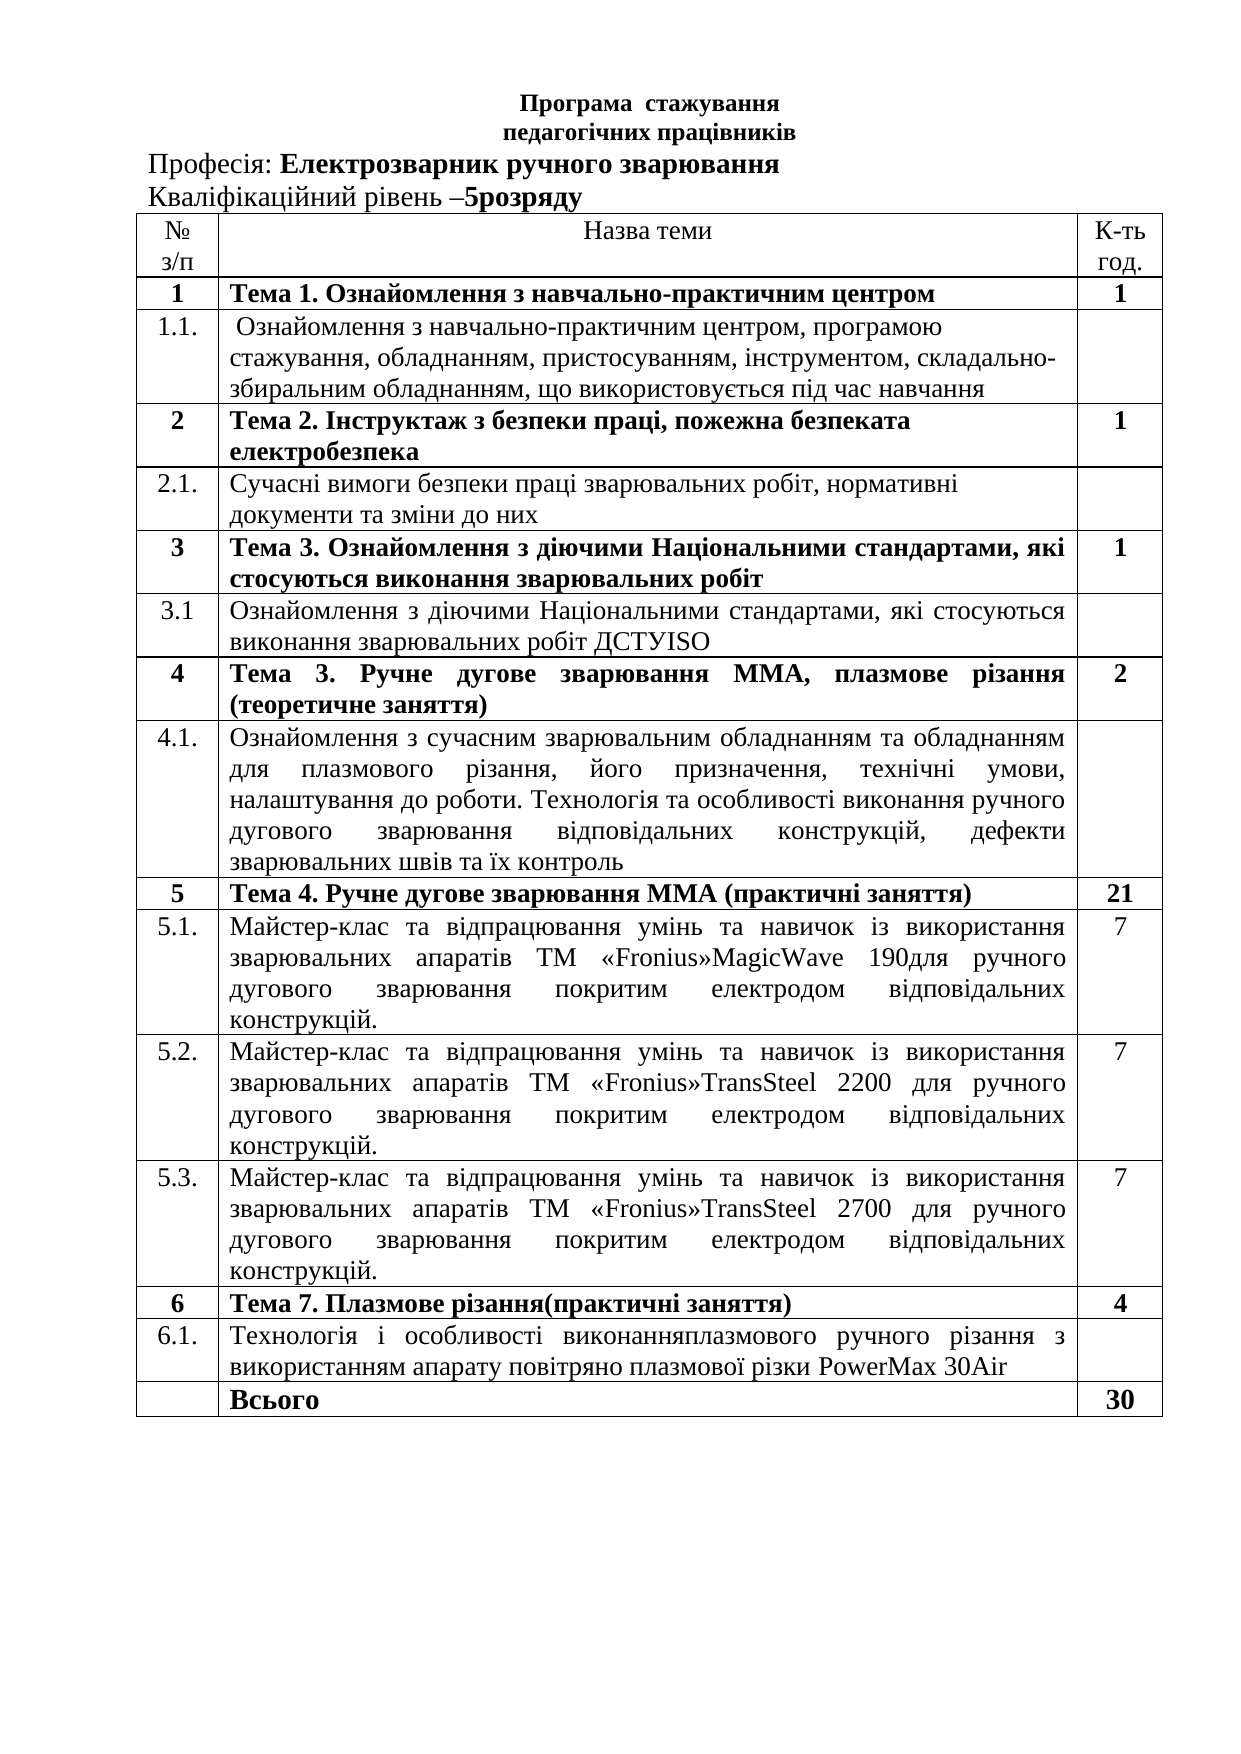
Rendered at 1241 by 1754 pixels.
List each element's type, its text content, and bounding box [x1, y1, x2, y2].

table_cell 5 [137, 878, 218, 909]
table_cell 2 [1078, 658, 1162, 720]
table_cell [137, 1382, 218, 1416]
text Професія: Електрозварник ручного зварювання [148, 146, 1152, 179]
table_cell [1078, 594, 1162, 656]
table_cell Майстер-клас та відпрацювання умінь та навичок із використання зварювальних апаратів ТМ «Fronius»TransSteel 2200 для ручного дугового зварювання покритим електродом відповідальних конструкцій. [219, 1035, 1077, 1160]
table_cell Сучасні вимоги безпеки праці зварювальних робіт, нормативні документи та зміни до них [219, 468, 1077, 530]
table_cell 1 [137, 278, 218, 309]
table_cell Майстер-клас та відпрацювання умінь та навичок із використання зварювальних апаратів ТМ «Fronius»MagicWave 190для ручного дугового зварювання покритим електродом відповідальних конструкцій. [219, 910, 1077, 1034]
table_cell [1078, 721, 1162, 877]
table_cell 1 [1078, 531, 1162, 593]
text педагогічних працівників [148, 117, 1152, 146]
table_cell [1078, 1319, 1162, 1381]
table_cell 3.1 [137, 594, 218, 656]
table_cell 2 [137, 404, 218, 466]
table_cell 4 [137, 658, 218, 720]
table_cell 5.1. [137, 910, 218, 1034]
table_cell [1078, 468, 1162, 530]
table_cell Ознайомлення з діючими Національними стандартами, які стосуються виконання зварювальних робіт ДСТУISO [219, 594, 1077, 656]
table_cell 1 [1078, 278, 1162, 309]
table_cell Тема 1. Ознайомлення з навчально-практичним центром [219, 278, 1077, 309]
table_cell 5.3. [137, 1161, 218, 1286]
table_cell [1078, 310, 1162, 403]
table_cell 1 [1078, 404, 1162, 466]
table_cell 4 [1078, 1287, 1162, 1318]
table_cell Тема 4. Ручне дугове зварювання ММА (практичні заняття) [219, 878, 1077, 909]
table_cell 7 [1078, 1035, 1162, 1160]
text Кваліфікаційний рівень –5розряду [148, 179, 1152, 213]
table_cell Тема 3. Ручне дугове зварювання ММА, плазмове різання (теоретичне заняття) [219, 658, 1077, 720]
table_cell 2.1. [137, 468, 218, 530]
table_cell Ознайомлення з сучасним зварювальним обладнанням та обладнанням для плазмового різання, його призначення, технічні умови, налаштування до роботи. Технологія та особливості виконання ручного дугового зварювання відповідальних конструкцій, дефекти зварювальних швів та їх контроль [219, 721, 1077, 877]
table_cell 5.2. [137, 1035, 218, 1160]
table_cell Тема 3. Ознайомлення з діючими Національними стандартами, які стосуються виконання зварювальних робіт [219, 531, 1077, 593]
table_cell 4.1. [137, 721, 218, 877]
text Програма стажування [148, 88, 1152, 117]
table_cell 6 [137, 1287, 218, 1318]
table_cell 7 [1078, 910, 1162, 1034]
table_cell 21 [1078, 878, 1162, 909]
table_cell 7 [1078, 1161, 1162, 1286]
table_header № з/п [137, 214, 218, 276]
table_header К-ть год. [1078, 214, 1162, 276]
table_cell Ознайомлення з навчально-практичним центром, програмою стажування, обладнанням, пристосуванням, інструментом, складально-збиральним обладнанням, що використовується під час навчання [219, 310, 1077, 403]
table_cell Майстер-клас та відпрацювання умінь та навичок із використання зварювальних апаратів ТМ «Fronius»TransSteel 2700 для ручного дугового зварювання покритим електродом відповідальних конструкцій. [219, 1161, 1077, 1286]
table_cell Тема 7. Плазмове різання(практичні заняття) [219, 1287, 1077, 1318]
table_cell 6.1. [137, 1319, 218, 1381]
table_cell 1.1. [137, 310, 218, 403]
table_header Назва теми [219, 214, 1077, 276]
table_cell Всього [219, 1382, 1077, 1416]
table_cell 30 [1078, 1382, 1162, 1416]
table_cell Технологія і особливості виконанняплазмового ручного різання з використанням апарату повітряно плазмової різки PowerMax 30Air [219, 1319, 1077, 1381]
table_cell 3 [137, 531, 218, 593]
table_cell Тема 2. Інструктаж з безпеки праці, пожежна безпеката електробезпека [219, 404, 1077, 466]
